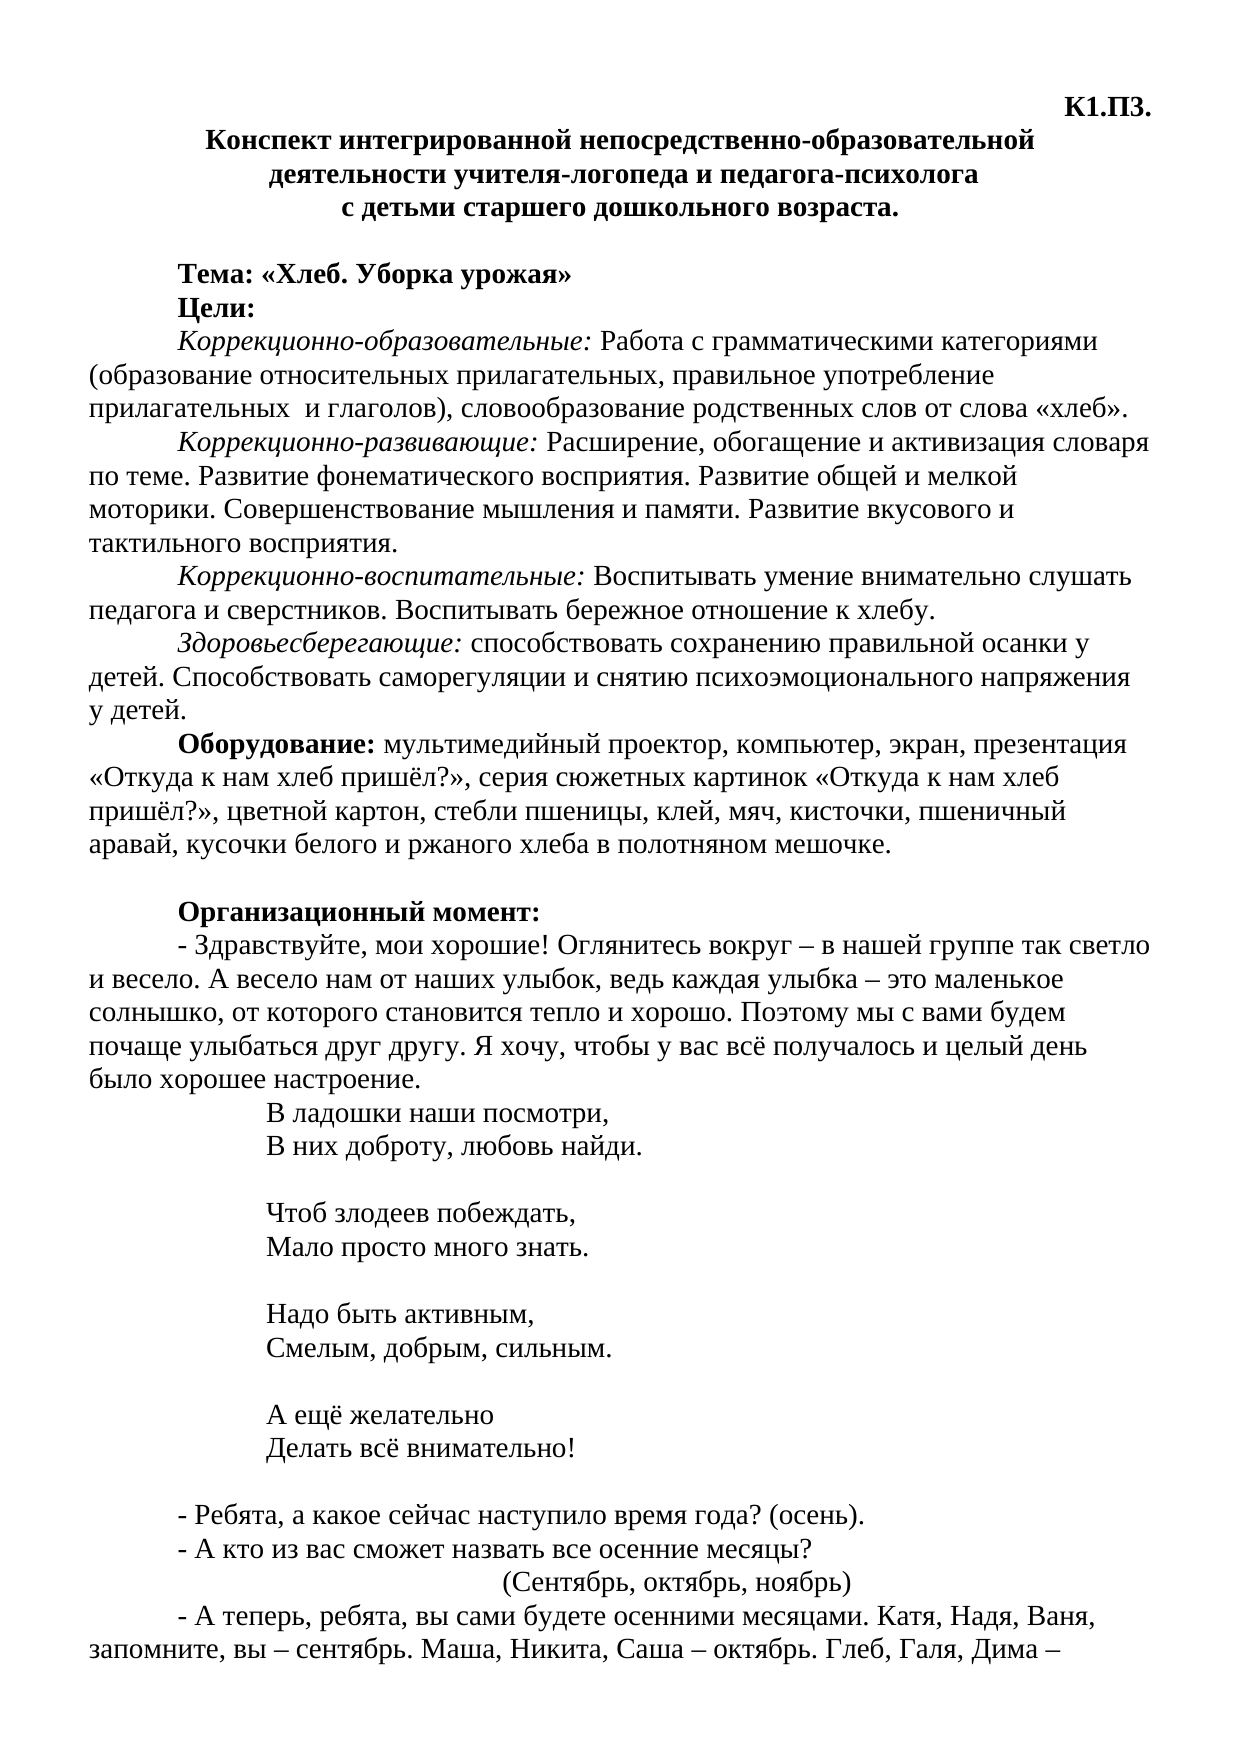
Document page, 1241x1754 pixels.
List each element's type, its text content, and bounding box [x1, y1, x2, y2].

text Коррекционно-развивающие: Расширение, обогащение и активизация словаря по теме. Развитие фонематического восприятия. Развитие общей и мелкой моторики. Совершенствование мышления и памяти. Развитие вкусового и тактильного восприятия. [89, 424, 1152, 558]
text Надо быть активным, [89, 1296, 1152, 1330]
text - Ребята, а какое сейчас наступило время года? (осень). [89, 1497, 1152, 1531]
text Мало просто много знать. [89, 1229, 1152, 1263]
text Организационный момент: [89, 894, 1152, 927]
text Коррекционно-воспитательные: Воспитывать умение внимательно слушать педагога и сверстников. Воспитывать бережное отношение к хлебу. [89, 558, 1152, 625]
text Делать всё внимательно! [89, 1430, 1152, 1464]
text (Сентябрь, октябрь, ноябрь) [89, 1564, 1152, 1598]
text - А кто из вас сможет назвать все осенние месяцы? [89, 1531, 1152, 1564]
text Цели: [89, 290, 1152, 323]
text Коррекционно-образовательные: Работа с грамматическими категориями (образование относительных прилагательных, правильное употребление прилагательных и глаголов), словообразование родственных слов от слова «хлеб». [89, 323, 1152, 424]
text Оборудование: мультимедийный проектор, компьютер, экран, презентация «Откуда к нам хлеб пришёл?», серия сюжетных картинок «Откуда к нам хлеб пришёл?», цветной картон, стебли пшеницы, клей, мяч, кисточки, пшеничный аравай, кусочки белого и ржаного хлеба в полотняном мешочке. [89, 726, 1152, 860]
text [89, 1598, 1152, 1665]
text с детьми старшего дошкольного возраста. [89, 189, 1152, 223]
text Конспект интегрированной непосредственно-образовательной [89, 122, 1152, 156]
text В ладошки наши посмотри, [89, 1095, 1152, 1128]
text - Здравствуйте, мои хорошие! Оглянитесь вокруг – в нашей группе так светло и весело. А весело нам от наших улыбок, ведь каждая улыбка – это маленькое солнышко, от которого становится тепло и хорошо. Поэтому мы с вами будем почаще улыбаться друг другу. Я хочу, чтобы у вас всё получалось и целый день было хорошее настроение. [89, 927, 1152, 1095]
text В них доброту, любовь найди. [89, 1128, 1152, 1162]
text А ещё желательно [89, 1397, 1152, 1430]
text Тема: «Хлеб. Уборка урожая» [89, 256, 1152, 290]
text Смелым, добрым, сильным. [89, 1330, 1152, 1363]
text Чтоб злодеев побеждать, [89, 1196, 1152, 1229]
text деятельности учителя-логопеда и педагога-психолога [89, 156, 1152, 189]
text К1.П3. [89, 89, 1152, 122]
text Здоровьесберегающие: способствовать сохранению правильной осанки у детей. Способствовать саморегуляции и снятию психоэмоционального напряжения у детей. [89, 625, 1152, 726]
